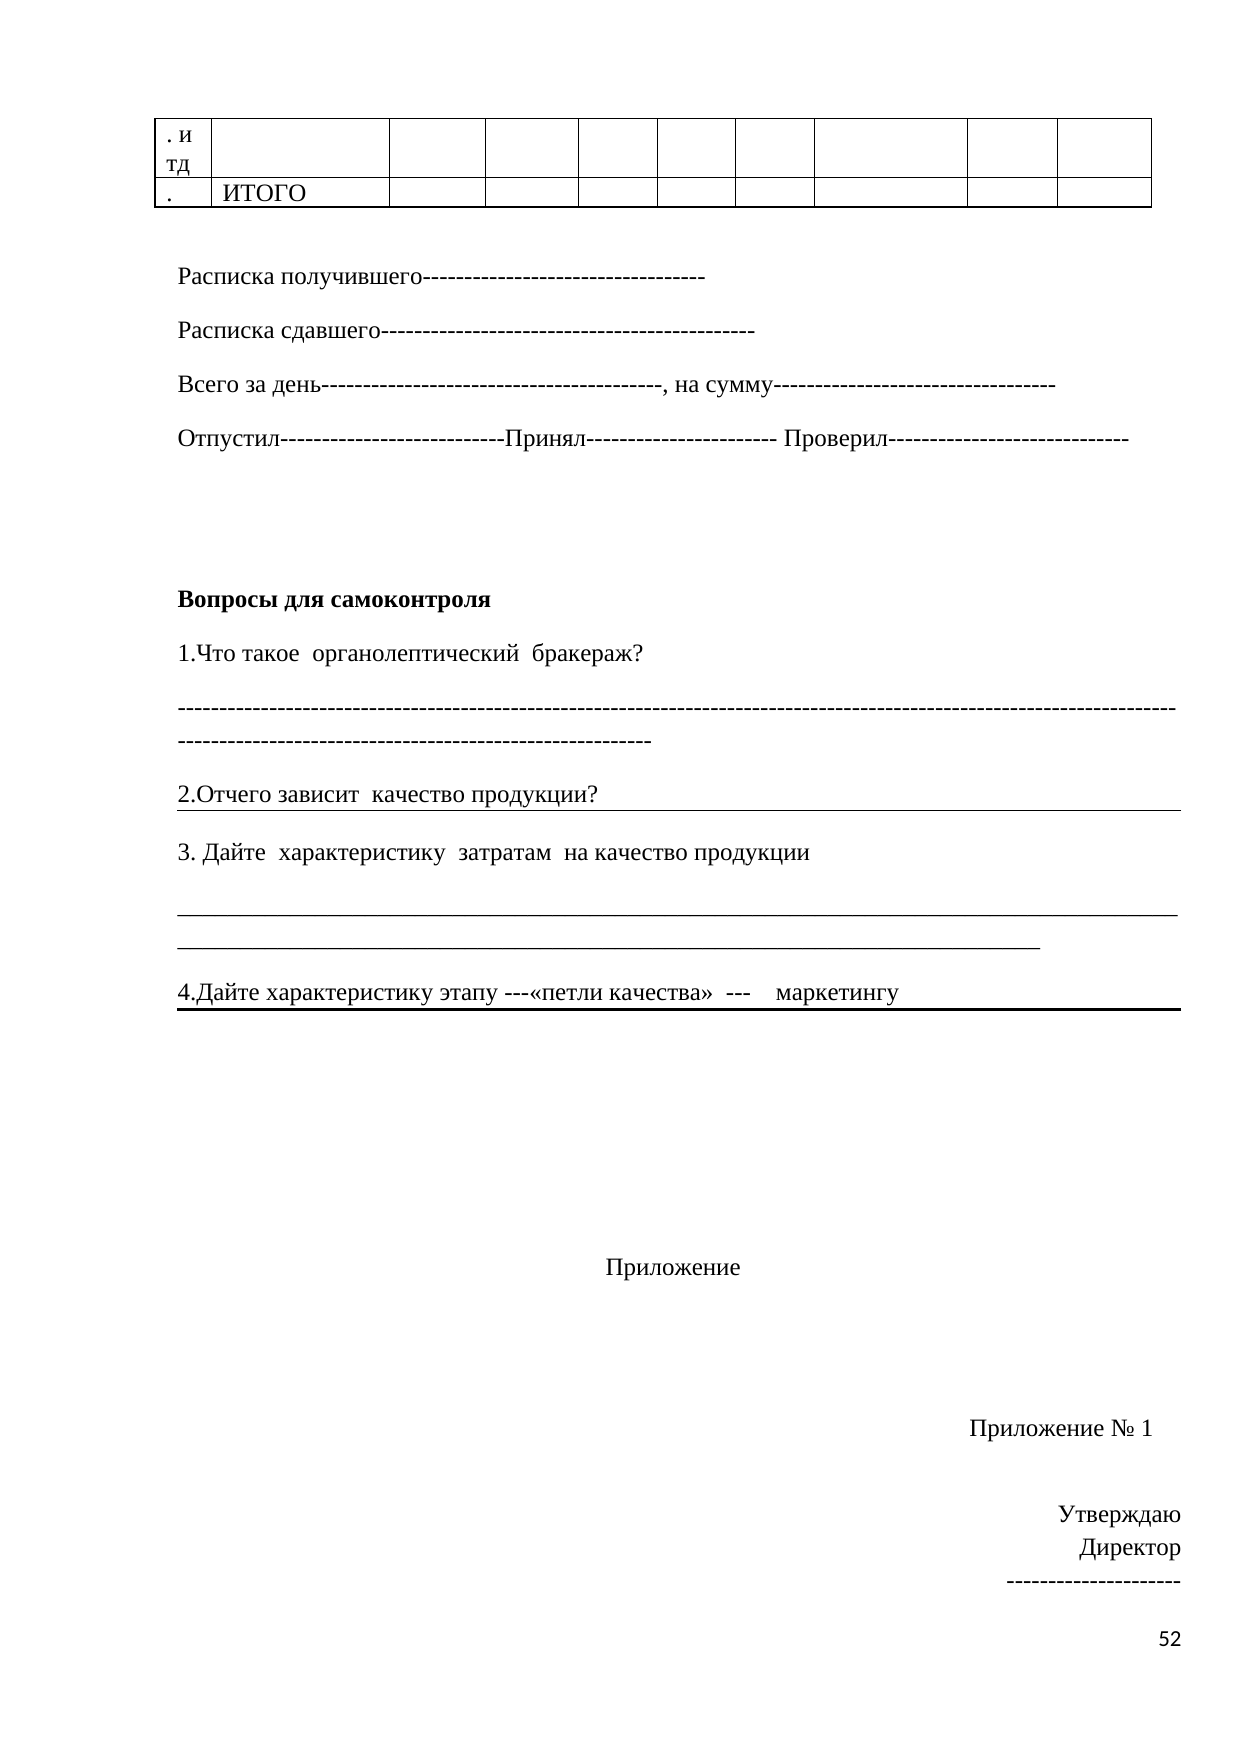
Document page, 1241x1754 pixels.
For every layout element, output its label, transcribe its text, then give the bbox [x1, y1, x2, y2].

table_cell [658, 119, 735, 177]
text Утверждаю Директор --------------------- [177, 1467, 1181, 1594]
text _____________________________________________________________________________________________________________________________________________________ [177, 890, 1181, 952]
text Расписка сдавшего--------------------------------------------- [177, 315, 1181, 344]
text Приложение [177, 1252, 1181, 1281]
text 2.Отчего зависит качество продукции? [177, 779, 1181, 810]
table_cell [815, 119, 967, 177]
table_cell [390, 119, 485, 177]
table_cell [1058, 178, 1151, 206]
text Отпустил---------------------------Принял----------------------- Проверил----------------------------- [177, 423, 1181, 452]
table_cell [1058, 119, 1151, 177]
table_cell [736, 178, 814, 206]
table_cell . и тд [156, 119, 211, 177]
table_cell . [156, 178, 211, 206]
text 3. Дайте характеристику затратам на качество продукции [177, 837, 1181, 865]
table_cell [579, 119, 657, 177]
text Приложение № 1 [177, 1413, 1181, 1442]
text Расписка получившего---------------------------------- [177, 261, 1181, 290]
table_cell [968, 178, 1057, 206]
table_cell [968, 119, 1057, 177]
table_cell ИТОГО [212, 178, 389, 206]
text 4.Дайте характеристику этапу ---«петли качества» --- маркетингу [177, 977, 1181, 1008]
text Вопросы для самоконтроля [177, 584, 1181, 613]
table_cell [736, 119, 814, 177]
table_cell [658, 178, 735, 206]
table_cell [486, 178, 578, 206]
text --------------------------------------------------------------------------------------------------------------------------------------------------------------------------------- [177, 692, 1181, 754]
table_cell [390, 178, 485, 206]
table_cell [486, 119, 578, 177]
text 1.Что такое органолептический бракераж? [177, 638, 1181, 667]
text Всего за день-----------------------------------------, на сумму---------------------------------- [177, 369, 1181, 398]
table_cell [815, 178, 967, 206]
table_cell [579, 178, 657, 206]
table_cell [212, 119, 389, 177]
